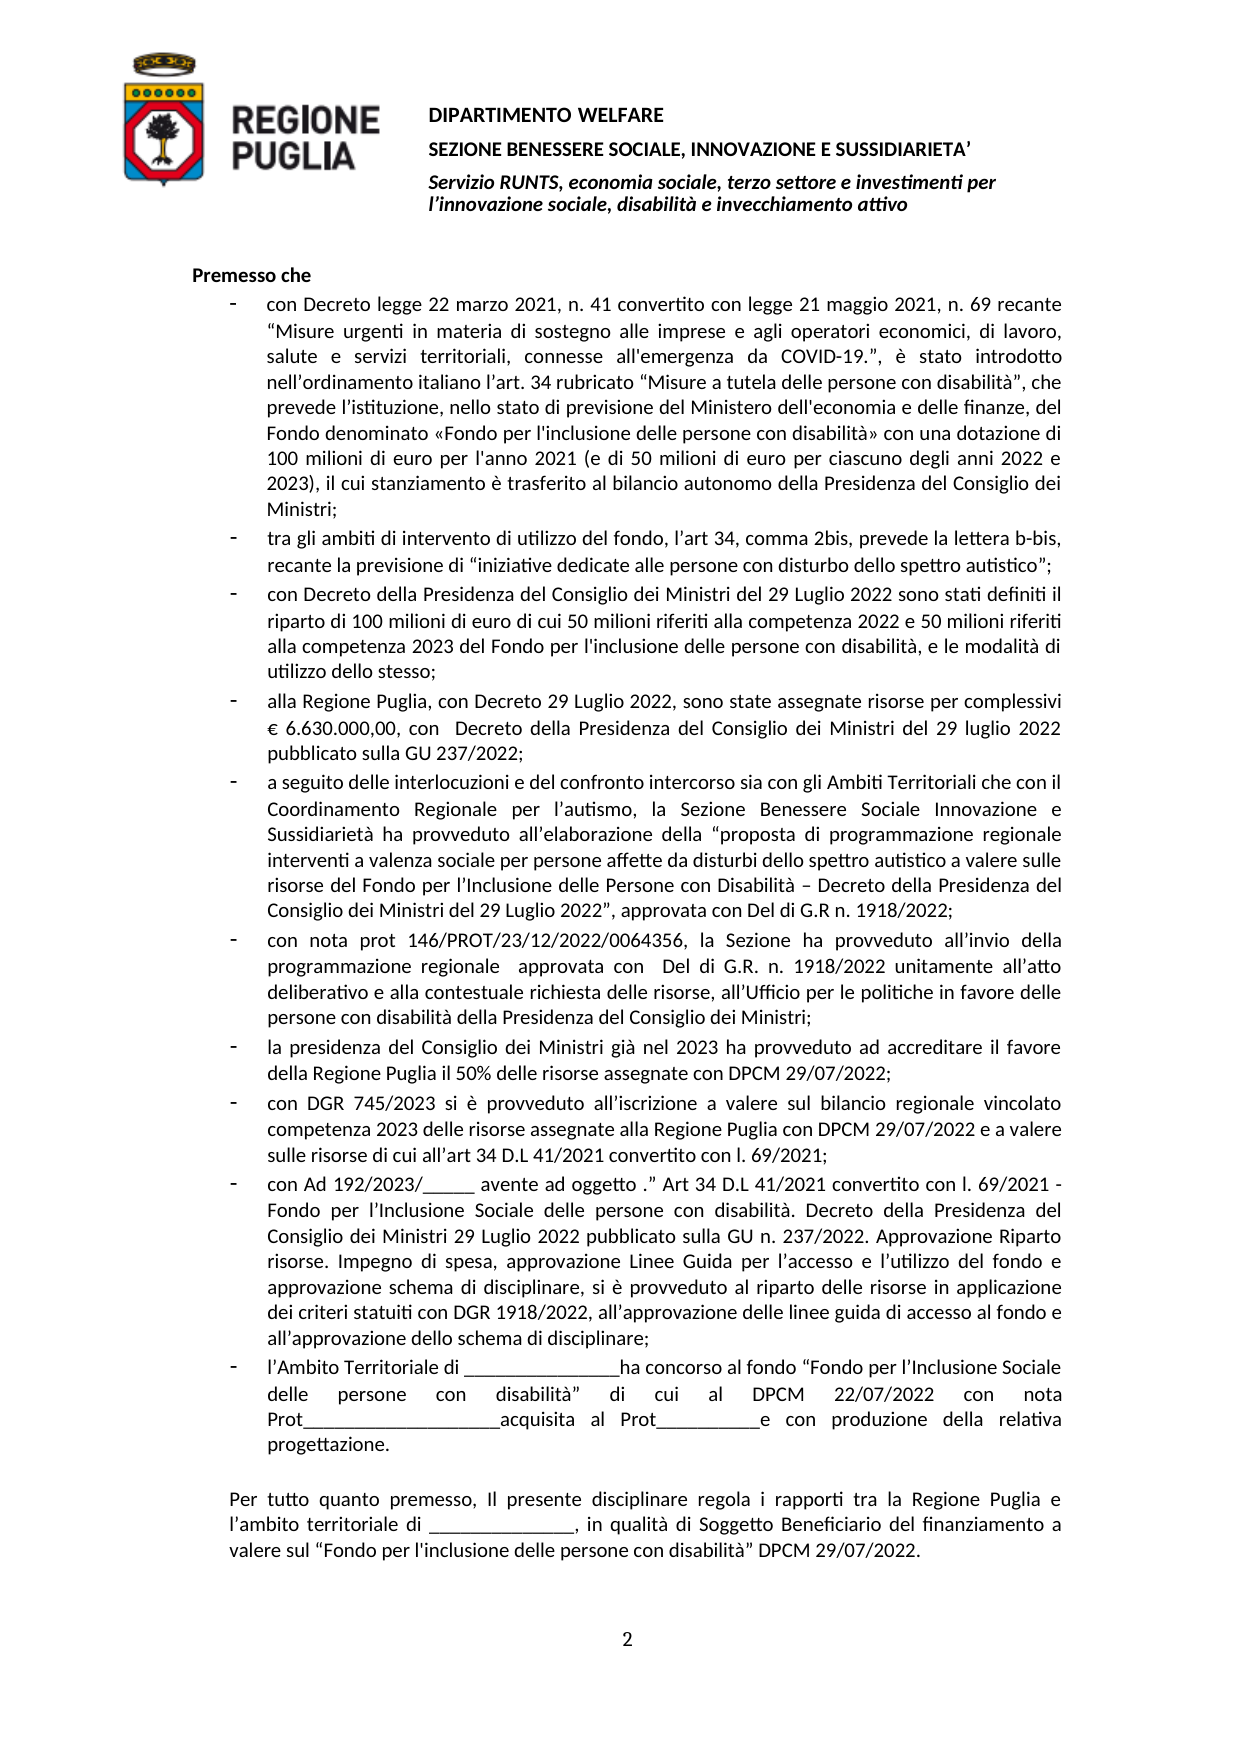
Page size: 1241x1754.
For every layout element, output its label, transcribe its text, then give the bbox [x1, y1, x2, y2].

list con Ad 192/2023/_____ avente ad oggetto .” Art 34 D.L 41/2021 convertito con l. 69/2021 - Fondo per l’Inclusione Sociale delle persone con disabilità. Decreto della Presidenza del Consiglio dei Ministri 29 Luglio 2022 pubblicato sulla GU n. 237/2022. Approvazione Riparto risorse. Impegno di spesa, approvazione Linee Guida per l’accesso e l’utilizzo del fondo e approvazione schema di disciplinare, si è provveduto al riparto delle risorse in applicazione dei criteri statuiti con DGR 1918/2022, all’approvazione delle linee guida di accesso al fondo e all’approvazione dello schema di disciplinare; [229, 1167, 1063, 1350]
list tra gli ambiti di intervento di utilizzo del fondo, l’art 34, comma 2bis, prevede la lettera b-bis, recante la previsione di “iniziative dedicate alle persone con disturbo dello spettro autistico”; [229, 521, 1063, 577]
list con Decreto della Presidenza del Consiglio dei Ministri del 29 Luglio 2022 sono stati definiti il riparto di 100 milioni di euro di cui 50 milioni riferiti alla competenza 2022 e 50 milioni riferiti alla competenza 2023 del Fondo per l'inclusione delle persone con disabilità, e le modalità di utilizzo dello stesso; [229, 577, 1063, 684]
list l’Ambito Territoriale di _______________ha concorso al fondo “Fondo per l’Inclusione Sociale delle persone con disabilità” di cui al DPCM 22/07/2022 con nota Prot___________________acquisita al Prot__________e con produzione della relativa progettazione. [229, 1350, 1063, 1457]
list con DGR 745/2023 si è provveduto all’iscrizione a valere sul bilancio regionale vincolato competenza 2023 delle risorse assegnate alla Regione Puglia con DPCM 29/07/2022 e a valere sulle risorse di cui all’art 34 D.L 41/2021 convertito con l. 69/2021; [229, 1086, 1063, 1167]
list alla Regione Puglia, con Decreto 29 Luglio 2022, sono state assegnate risorse per complessivi € 6.630.000,00, con Decreto della Presidenza del Consiglio dei Ministri del 29 luglio 2022 pubblicato sulla GU 237/2022; [229, 684, 1063, 766]
text Premesso che [192, 262, 1063, 288]
list con nota prot 146/PROT/23/12/2022/0064356, la Sezione ha provveduto all’invio della programmazione regionale approvata con Del di G.R. n. 1918/2022 unitamente all’atto deliberativo e alla contestuale richiesta delle risorse, all’Ufficio per le politiche in favore delle persone con disabilità della Presidenza del Consiglio dei Ministri; [229, 923, 1063, 1030]
text Per tutto quanto premesso, Il presente disciplinare regola i rapporti tra la Regione Puglia e l’ambito territoriale di ______________, in qualità di Soggetto Beneficiario del finanziamento a valere sul “Fondo per l'inclusione delle persone con disabilità” DPCM 29/07/2022. [229, 1486, 1063, 1562]
list la presidenza del Consiglio dei Ministri già nel 2023 ha provveduto ad accreditare il favore della Regione Puglia il 50% delle risorse assegnate con DPCM 29/07/2022; [229, 1030, 1063, 1086]
list con Decreto legge 22 marzo 2021, n. 41 convertito con legge 21 maggio 2021, n. 69 recante “Misure urgenti in materia di sostegno alle imprese e agli operatori economici, di lavoro, salute e servizi territoriali, connesse all'emergenza da COVID-19.”, è stato introdotto nell’ordinamento italiano l’art. 34 rubricato “Misure a tutela delle persone con disabilità”, che prevede l’istituzione, nello stato di previsione del Ministero dell'economia e delle finanze, del Fondo denominato «Fondo per l'inclusione delle persone con disabilità» con una dotazione di 100 milioni di euro per l'anno 2021 (e di 50 milioni di euro per ciascuno degli anni 2022 e 2023), il cui stanziamento è trasferito al bilancio autonomo della Presidenza del Consiglio dei Ministri; [229, 288, 1063, 521]
list a seguito delle interlocuzioni e del confronto intercorso sia con gli Ambiti Territoriali che con il Coordinamento Regionale per l’autismo, la Sezione Benessere Sociale Innovazione e Sussidiarietà ha provveduto all’elaborazione della “proposta di programmazione regionale interventi a valenza sociale per persone affette da disturbi dello spettro autistico a valere sulle risorse del Fondo per l’Inclusione delle Persone con Disabilità – Decreto della Presidenza del Consiglio dei Ministri del 29 Luglio 2022”, approvata con Del di G.R n. 1918/2022; [229, 766, 1063, 923]
